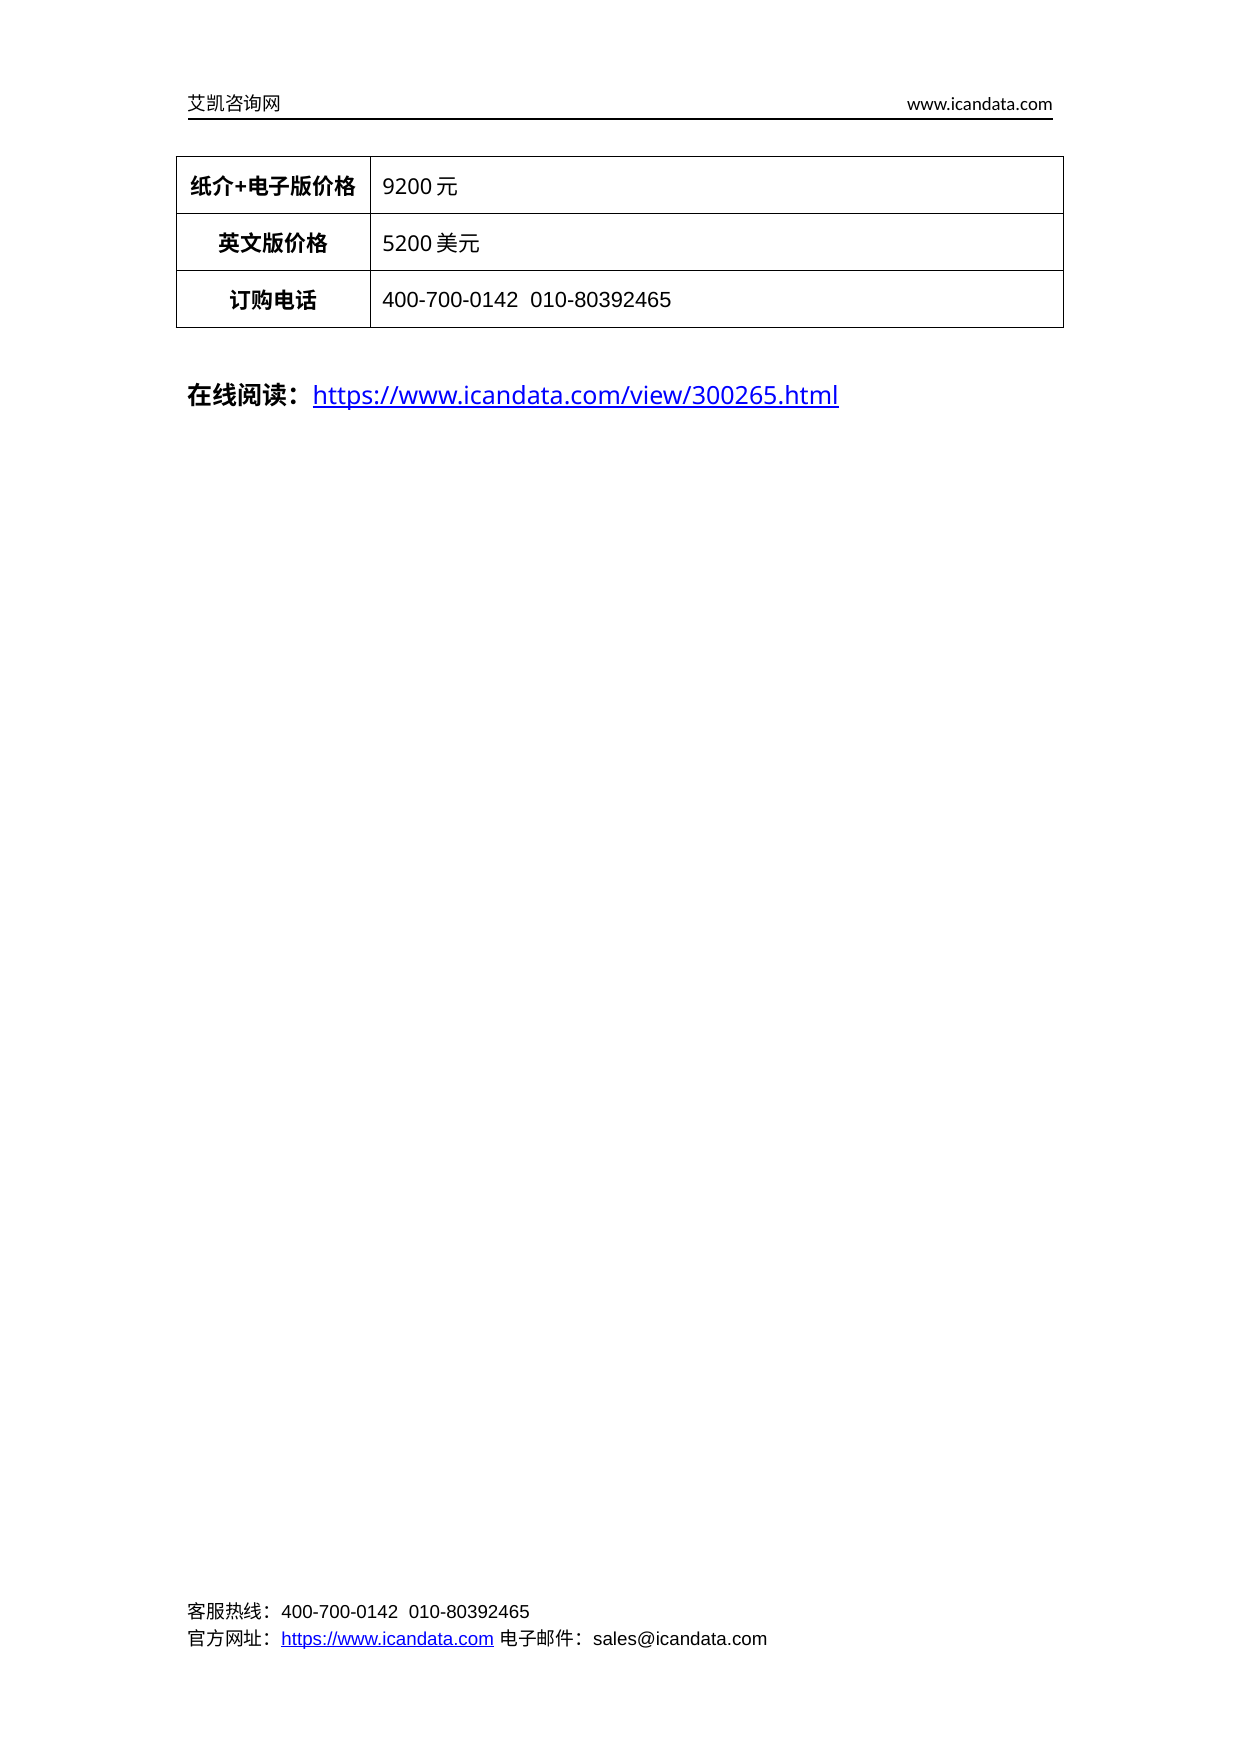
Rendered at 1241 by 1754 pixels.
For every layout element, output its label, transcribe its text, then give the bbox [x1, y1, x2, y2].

table_cell 9200元 [371, 157, 1063, 213]
table_cell 英文版价格 [177, 214, 370, 270]
table_cell 纸介+电子版价格 [177, 157, 370, 213]
text 在线阅读：https://www.icandata.com/view/300265.html [187, 361, 1053, 426]
table_cell 400-700-0142 010-80392465 [371, 271, 1063, 327]
table_cell 订购电话 [177, 271, 370, 327]
table_cell 5200美元 [371, 214, 1063, 270]
